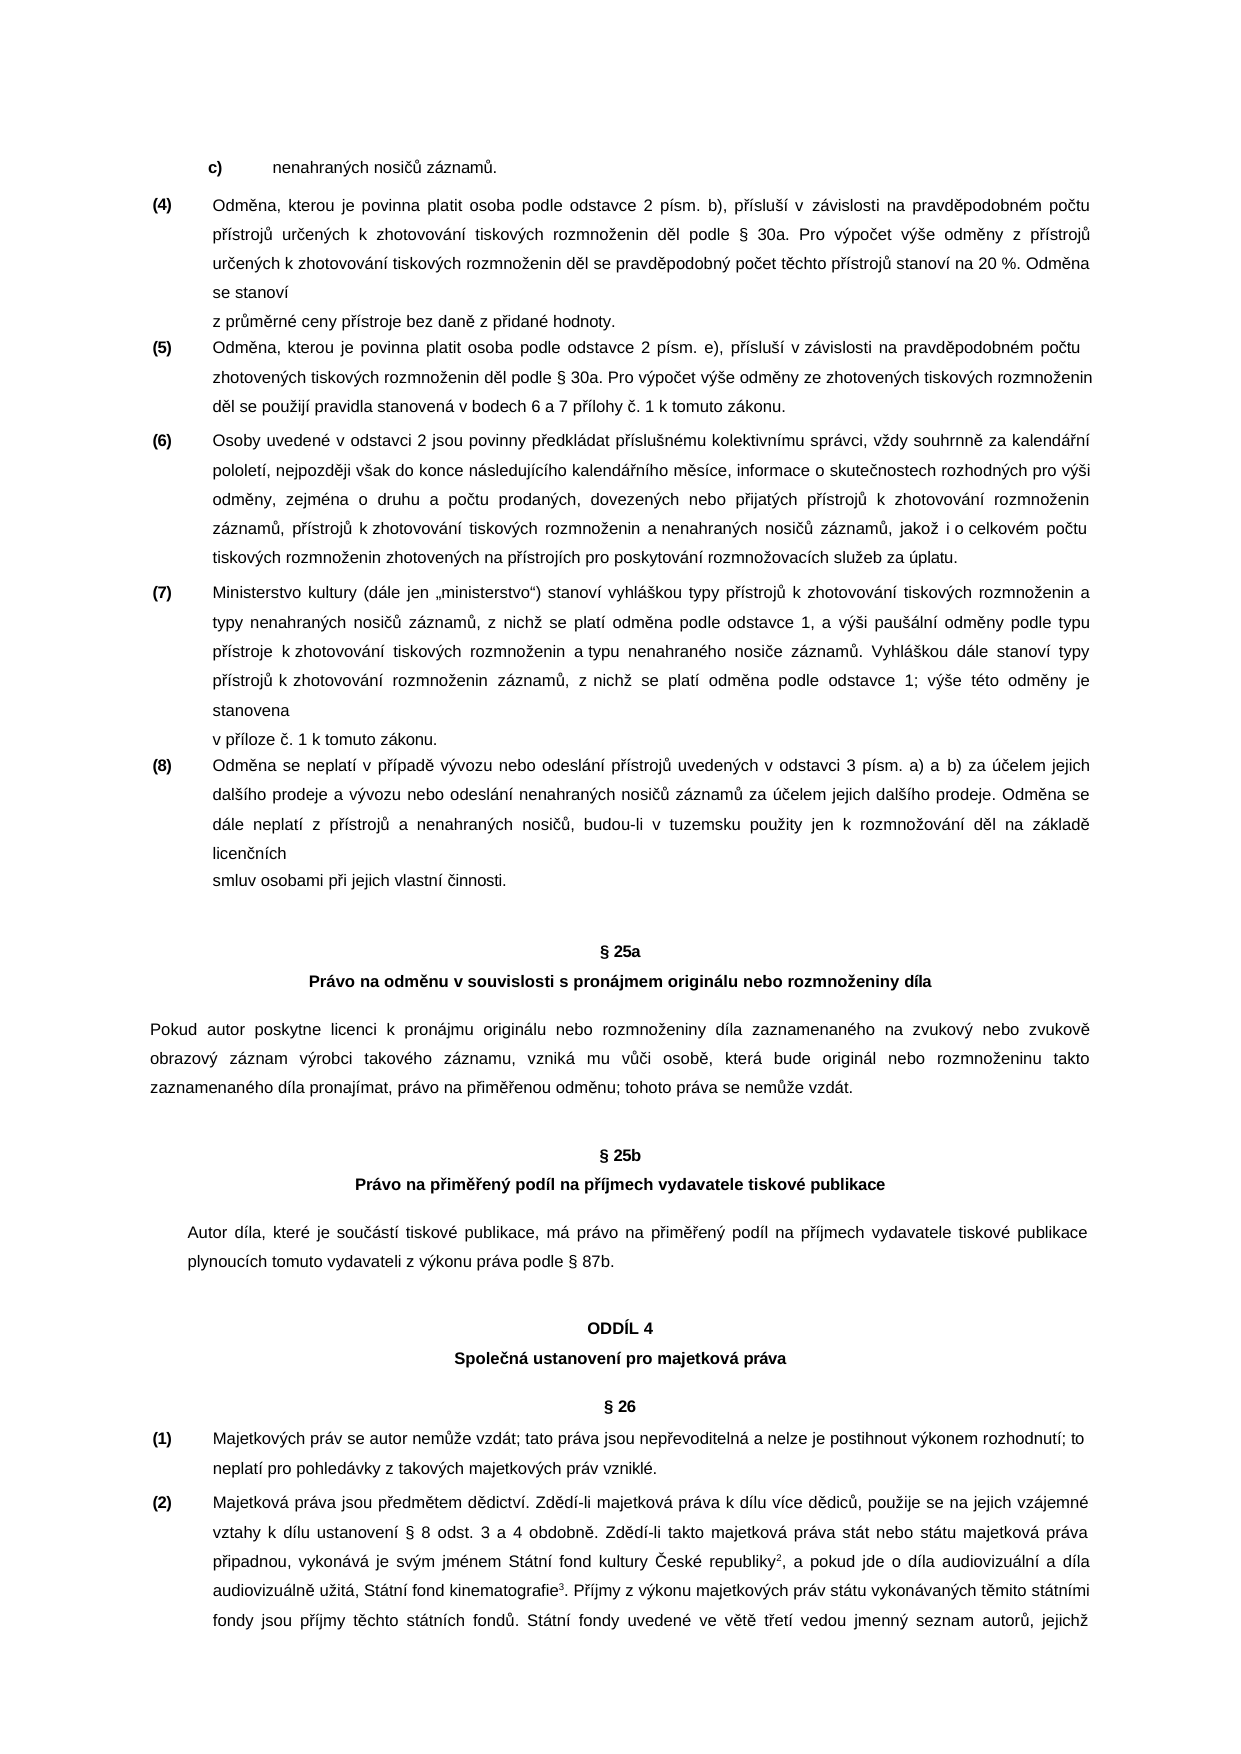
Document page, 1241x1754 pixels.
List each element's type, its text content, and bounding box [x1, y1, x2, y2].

table_cell nenahraných nosičů záznamů. [248, 152, 623, 178]
text ODDÍL 4 [248, 1319, 992, 1338]
table_cell (7) [147, 576, 192, 749]
table_cell (6) [147, 424, 192, 576]
text Autor díla, které je součástí tiskové publikace, má právo na přiměřený podíl na příjmech vydavatele tiskové publikace plynoucích tomuto vydavateli z výkonu práva podle § 87b. [187, 1223, 1107, 1271]
table_cell Osoby uvedené v odstavci 2 jsou povinny předkládat příslušnému kolektivnímu správci, vždy souhrnně za kalendářní pololetí, nejpozději však do konce následujícího kalendářního měsíce, informace o skutečnostech rozhodných pro výši odměny, zejména o druhu a počtu prodaných, dovezených nebo přijatých přístrojů k zhotovování rozmnoženin záznamů, přístrojů k zhotovování tiskových rozmnoženin a nenahraných nosičů záznamů, jakož i o celkovém počtu tiskových rozmnoženin zhotovených na přístrojích pro poskytování rozmnožovacích služeb za úplatu. [193, 424, 1095, 576]
table_cell Ministerstvo kultury (dále jen „ministerstvo“) stanoví vyhláškou typy přístrojů k zhotovování tiskových rozmnoženin a typy nenahraných nosičů záznamů, z nichž se platí odměna podle odstavce 1, a výši paušální odměny podle typu přístroje k zhotovování tiskových rozmnoženin a typu nenahraného nosiče záznamů. Vyhláškou dále stanoví typy přístrojů k zhotovování rozmnoženin záznamů, z nichž se platí odměna podle odstavce 1; výše této odměny je stanovena v příloze č. 1 k tomuto zákonu. [193, 576, 1095, 749]
text Právo na odměnu v souvislosti s pronájmem originálu nebo rozmnoženiny díla [152, 971, 1088, 991]
table_cell Odměna, kterou je povinna platit osoba podle odstavce 2 písm. e), přísluší v závislosti na pravděpodobném počtu zhotovených tiskových rozmnoženin děl podle § 30a. Pro výpočet výše odměny ze zhotovených tiskových rozmnoženin děl se použijí pravidla stanovená v bodech 6 a 7 přílohy č. 1 k tomuto zákonu. [193, 331, 1095, 424]
table_cell (2) [147, 1486, 192, 1647]
text § 26 [152, 1397, 1088, 1416]
table_header Majetkových práv se autor nemůže vzdát; tato práva jsou nepřevoditelná a nelze je postihnout výkonem rozhodnutí; to neplatí pro pohledávky z takových majetkových práv vzniklé. [193, 1430, 1095, 1486]
table_cell (8) [147, 749, 192, 890]
table_cell (5) [147, 331, 192, 424]
table_header Odměna, kterou je povinna platit osoba podle odstavce 2 písm. b), přísluší v závislosti na pravděpodobném počtu přístrojů určených k zhotovování tiskových rozmnoženin děl podle § 30a. Pro výpočet výše odměny z přístrojů určených k zhotovování tiskových rozmnoženin děl se pravděpodobný počet těchto přístrojů stanoví na 20 %. Odměna se stanoví z průměrné ceny přístroje bez daně z přidané hodnoty. [193, 196, 1095, 331]
text Pokud autor poskytne licenci k pronájmu originálu nebo rozmnoženiny díla zaznamenaného na zvukový nebo zvukově obrazový záznam výrobci takového záznamu, vzniká mu vůči osobě, která bude originál nebo rozmnoženinu takto zaznamenaného díla pronajímat, právo na přiměřenou odměnu; tohoto práva se nemůže vzdát. [150, 1020, 1091, 1097]
text § 25a [152, 942, 1088, 961]
text Společná ustanovení pro majetková práva [152, 1348, 1088, 1368]
table_cell Odměna se neplatí v případě vývozu nebo odeslání přístrojů uvedených v odstavci 3 písm. a) a b) za účelem jejich dalšího prodeje a vývozu nebo odeslání nenahraných nosičů záznamů za účelem jejich dalšího prodeje. Odměna se dále neplatí z přístrojů a nenahraných nosičů, budou-li v tuzemsku použity jen k rozmnožování děl na základě licenčních smluv osobami při jejich vlastní činnosti. [193, 749, 1095, 890]
table_header (4) [147, 196, 192, 331]
text Právo na přiměřený podíl na příjmech vydavatele tiskové publikace [248, 1175, 992, 1194]
table_header (1) [147, 1430, 192, 1486]
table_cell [193, 1486, 1095, 1647]
text § 25b [152, 1145, 1088, 1164]
table_cell c) [203, 152, 248, 178]
